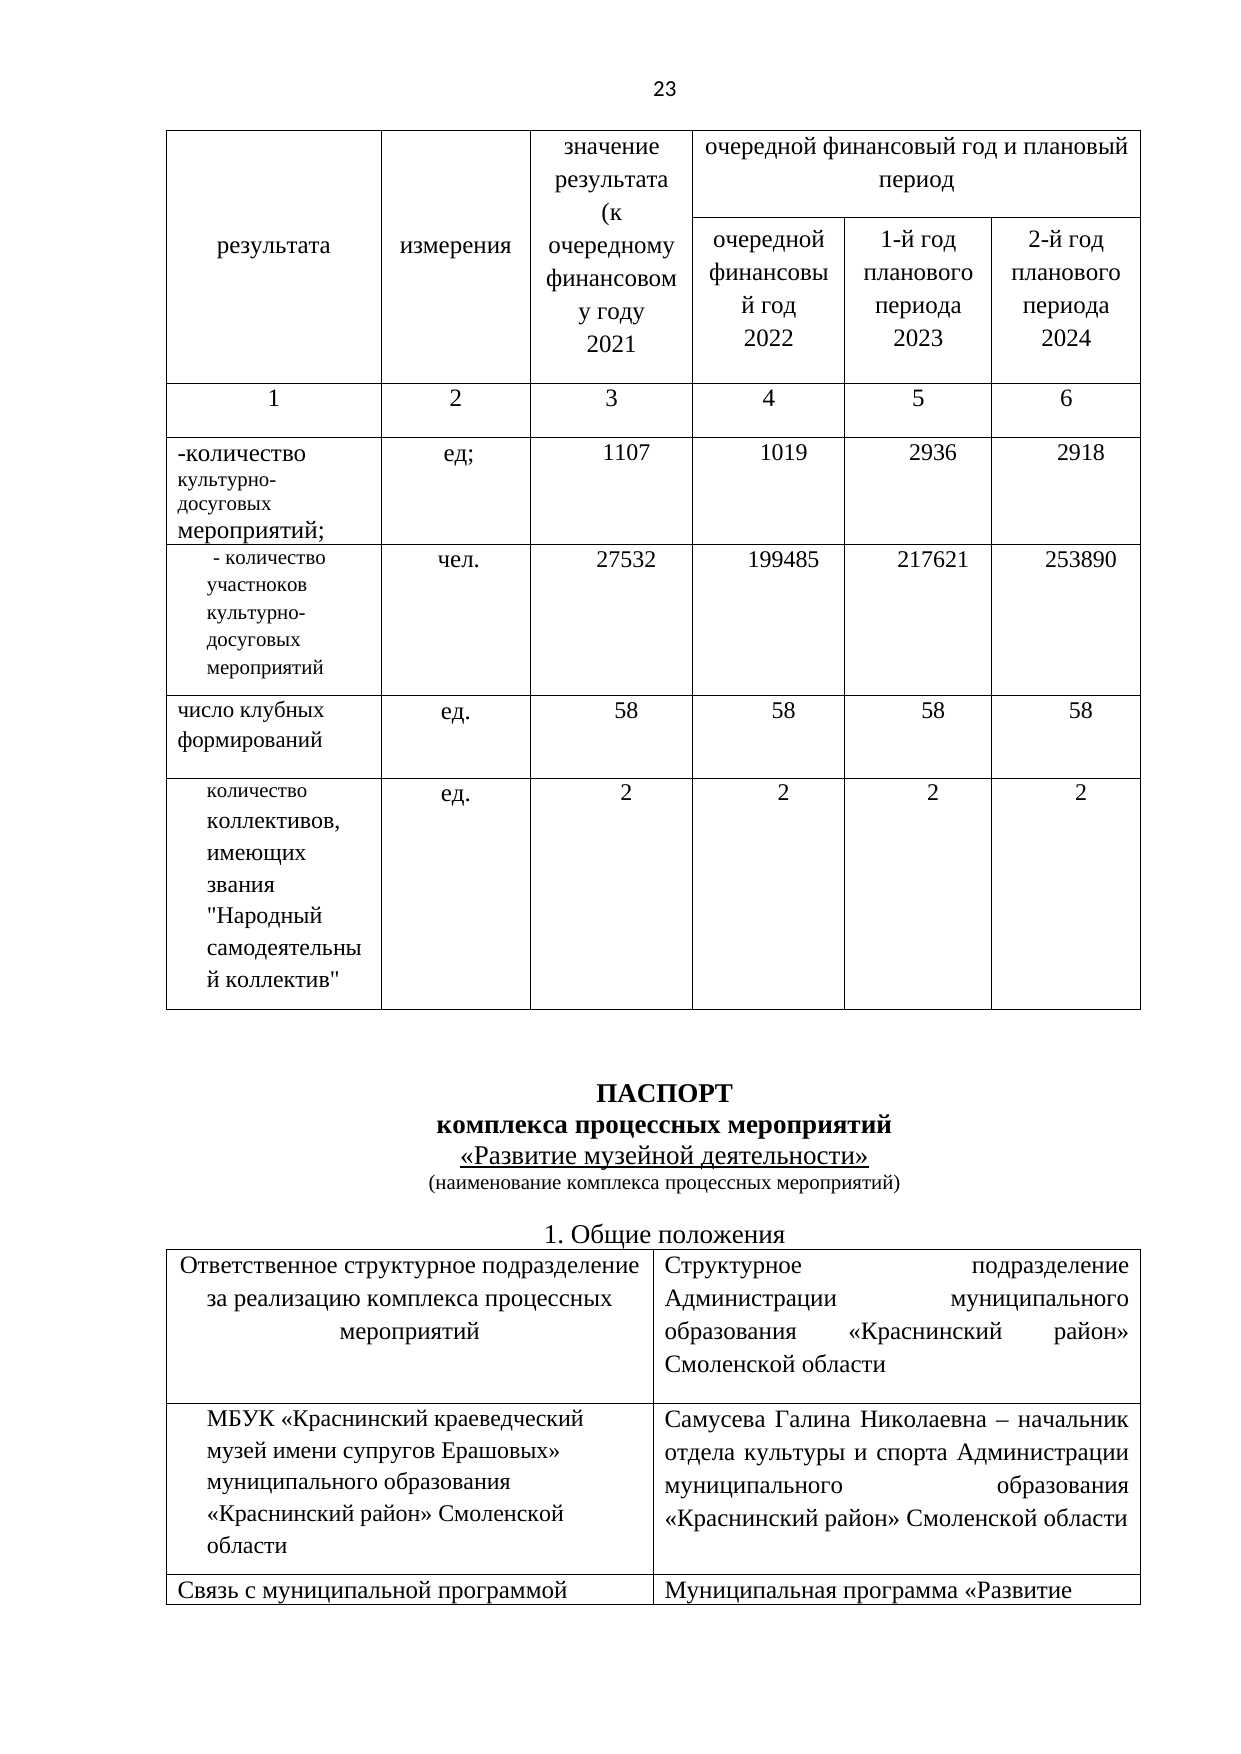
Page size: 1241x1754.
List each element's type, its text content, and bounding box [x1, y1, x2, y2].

table_cell 1-й год планового периода 2023 [845, 218, 991, 382]
table_cell 253890 [992, 545, 1140, 695]
table_cell 2936 [845, 438, 991, 543]
list комплекса процессных мероприятий [177, 1108, 1152, 1139]
table_cell чел. [382, 545, 530, 695]
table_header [167, 131, 381, 382]
table_cell ед. [382, 696, 530, 777]
table_cell 6 [992, 384, 1140, 437]
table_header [531, 131, 692, 382]
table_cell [167, 1575, 653, 1604]
table_cell 2 [382, 384, 530, 437]
table_cell 58 [531, 696, 692, 777]
table_header Ответственное структурное подразделение за реализацию комплекса процессных мероприятий [167, 1250, 653, 1403]
table_cell 2 [992, 779, 1140, 1008]
table_cell 2 [845, 779, 991, 1008]
table_cell 2 [531, 779, 692, 1008]
table_cell 4 [693, 384, 844, 437]
table_cell ед. [382, 779, 530, 1008]
list (наименование комплекса процессных мероприятий) [177, 1170, 1152, 1194]
table_cell ед; [382, 438, 530, 543]
table_cell 58 [845, 696, 991, 777]
table_cell 5 [845, 384, 991, 437]
table_cell 1019 [693, 438, 844, 543]
table_cell - количество участноков культурно-досуговых мероприятий [167, 545, 381, 695]
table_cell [654, 1575, 1140, 1604]
table_cell количество коллективов, имеющих звания "Народный самодеятельный коллектив" [167, 779, 381, 1008]
table_cell -количество культурно-досуговых мероприятий; [167, 438, 381, 543]
table_cell 199485 [693, 545, 844, 695]
table_cell 1 [167, 384, 381, 437]
table_cell очередной финансовый год 2022 [693, 218, 844, 382]
list «Развитие музейной деятельности» [177, 1139, 1152, 1170]
table_header Единица измерения [382, 131, 530, 382]
table_cell число клубных формирований [167, 696, 381, 777]
table_cell Самусева Галина Николаевна – начальник отдела культуры и спорта Администрации муниципального образования «Краснинский район» Смоленской области [654, 1404, 1140, 1574]
table_cell 1107 [531, 438, 692, 543]
list ПАСПОРТ [177, 1077, 1152, 1108]
table_cell 58 [992, 696, 1140, 777]
table_cell 58 [693, 696, 844, 777]
table_cell 2 [693, 779, 844, 1008]
list 1. Общие положения [177, 1218, 1152, 1249]
table_cell МБУК «Краснинский краеведческий музей имени супругов Ерашовых» муниципального образования «Краснинский район» Смоленской области [167, 1404, 653, 1574]
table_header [693, 131, 1140, 217]
table_cell 3 [531, 384, 692, 437]
table_cell 217621 [845, 545, 991, 695]
table_cell 2918 [992, 438, 1140, 543]
table_cell 2-й год планового периода 2024 [992, 218, 1140, 382]
table_cell 27532 [531, 545, 692, 695]
table_header Структурное подразделение Администрации муниципального образования «Краснинский район» Смоленской области [654, 1250, 1140, 1403]
